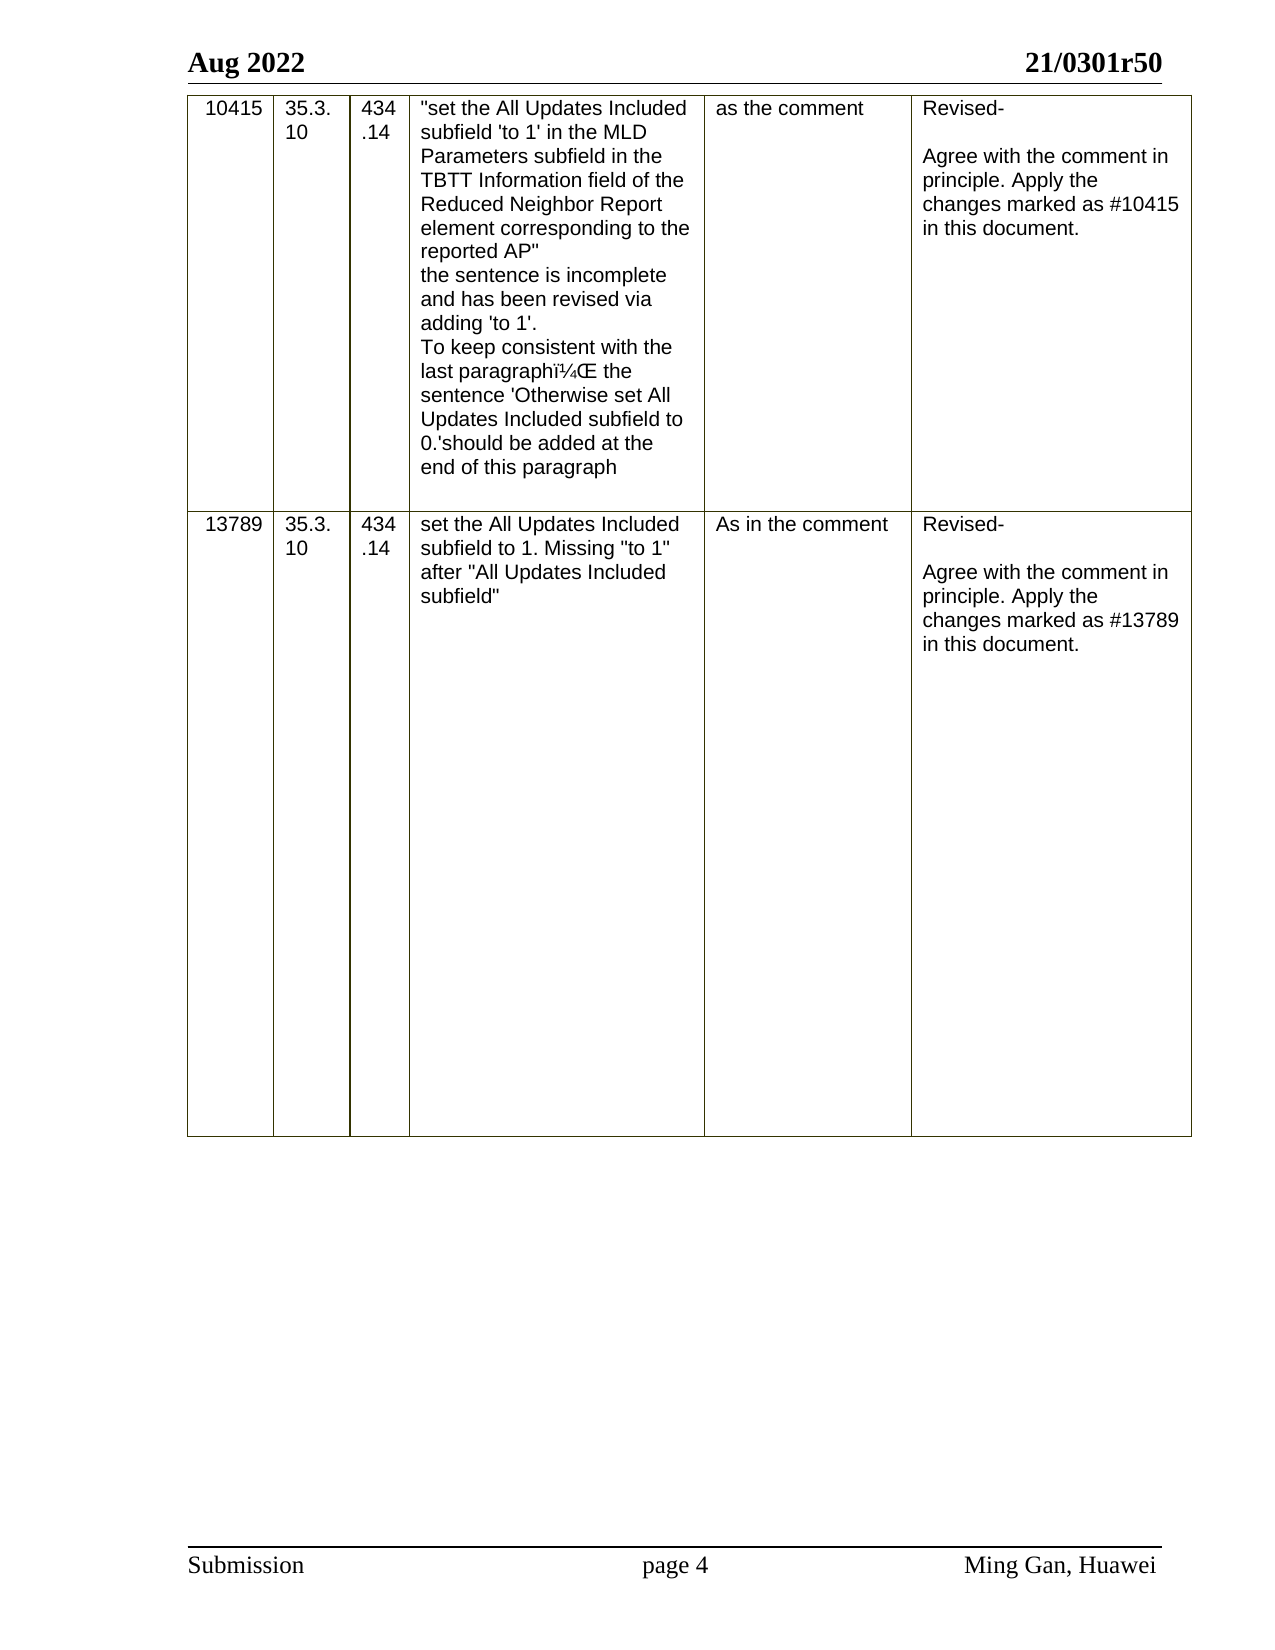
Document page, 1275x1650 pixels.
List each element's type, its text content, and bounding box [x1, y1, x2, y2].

table_cell As in the comment [705, 512, 911, 1136]
table_cell set the All Updates Included subfield to 1. Missing "to 1" after "All Updates Included subfield" [410, 512, 704, 1136]
table_cell Revised- Agree with the comment in principle. Apply the changes marked as #13789 in this document. [912, 512, 1191, 1136]
table_cell 434.14 [351, 512, 409, 1136]
table_cell 13789 [188, 512, 273, 1136]
table_cell 35.3.10 [274, 96, 349, 511]
table_cell Revised- Agree with the comment in principle. Apply the changes marked as #10415 in this document. [912, 96, 1191, 511]
table_cell as the comment [705, 96, 911, 511]
table_cell "set the All Updates Included subfield 'to 1' in the MLD Parameters subfield in the TBTT Information field of the Reduced Neighbor Report element corresponding to the reported AP" the sentence is incomplete and has been revised via adding 'to 1'. To keep consistent with the last paragraphï¼Œ the sentence 'Otherwise set All Updates Included subfield to 0.'should be added at the end of this paragraph [410, 96, 704, 511]
table_cell 10415 [188, 96, 273, 511]
table_cell 434.14 [351, 96, 409, 511]
table_cell 35.3.10 [274, 512, 349, 1136]
